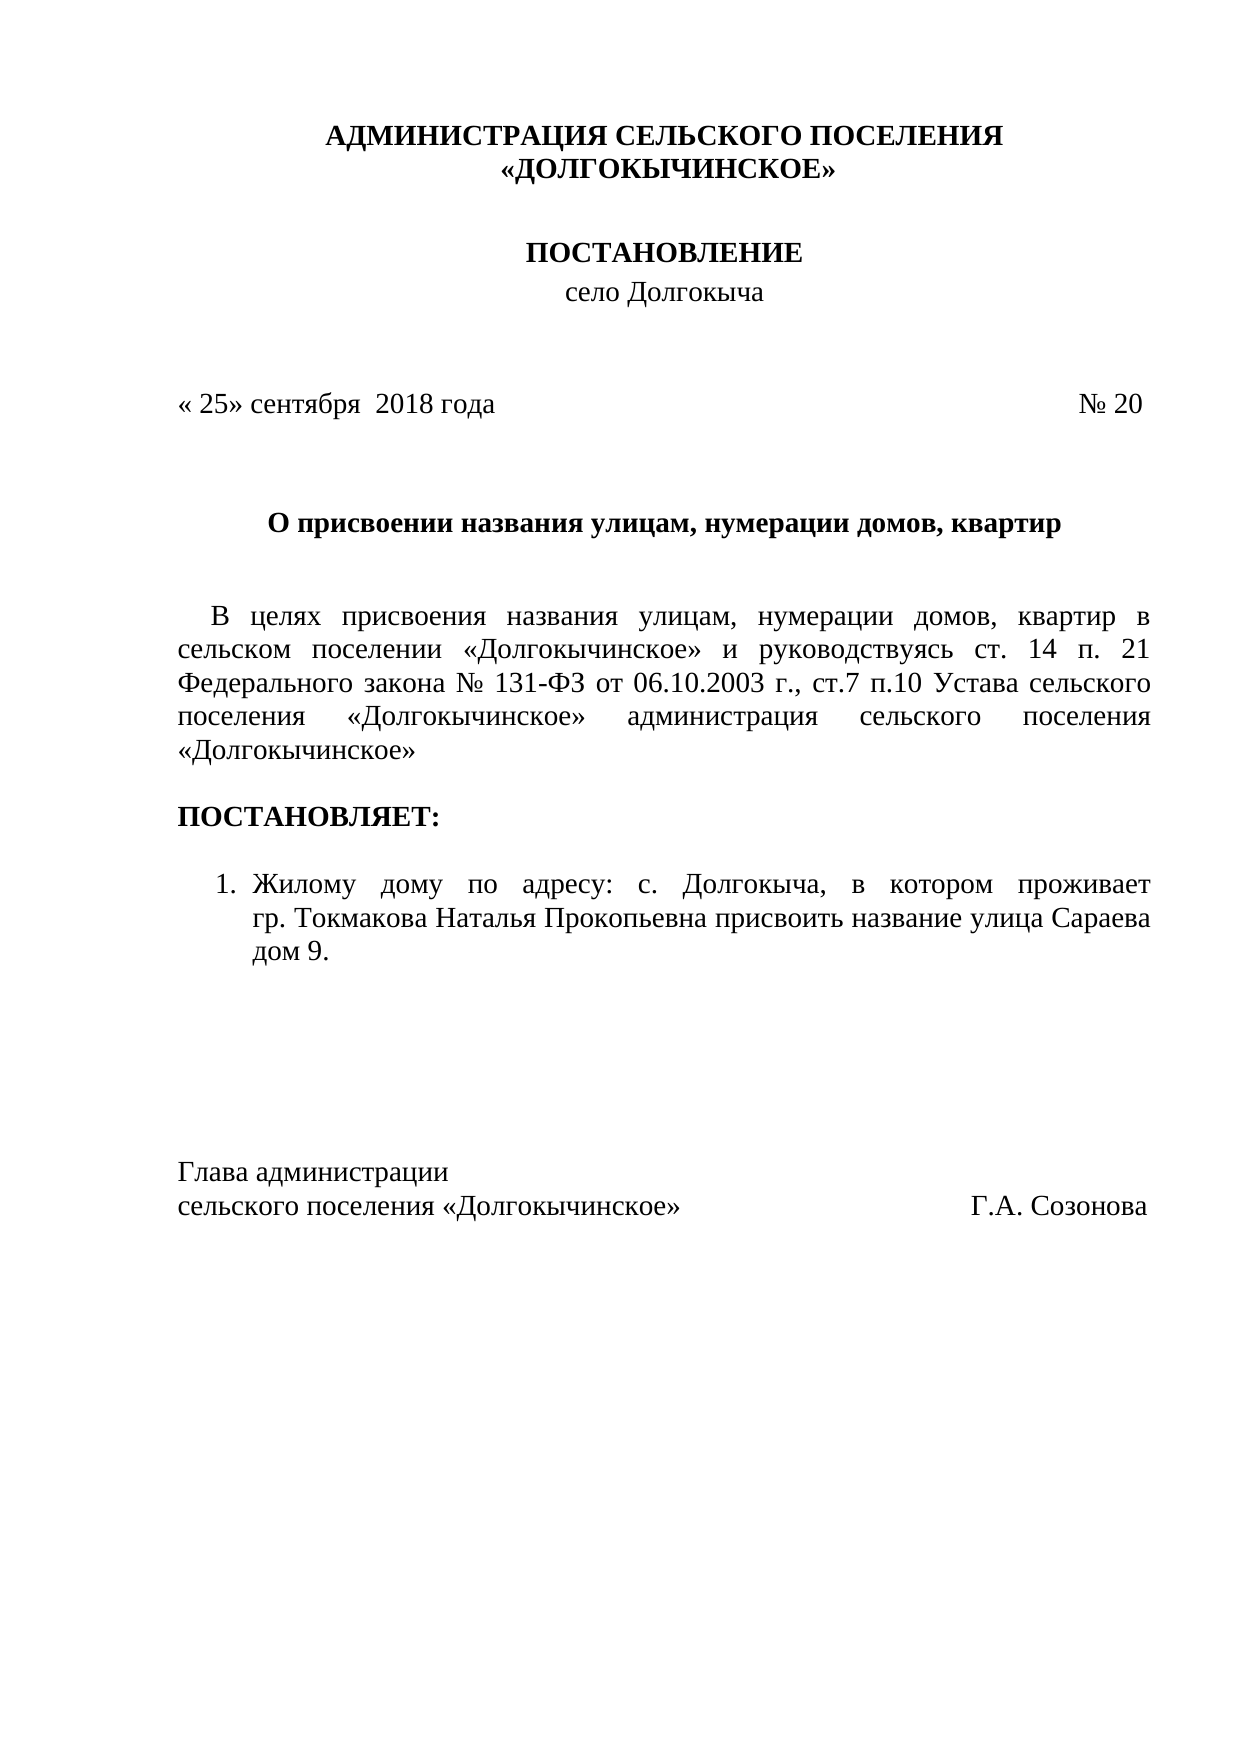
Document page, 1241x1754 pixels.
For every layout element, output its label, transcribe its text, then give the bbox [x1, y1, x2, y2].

text О присвоении названия улицам, нумерации домов, квартир [177, 505, 1152, 538]
text Глава администрации [177, 1154, 1152, 1188]
text « 25» сентября 2018 года № 20 [177, 386, 1152, 420]
list Жилому дому по адресу: с. Долгокыча, в котором проживает гр. Токмакова Наталья Прокопьевна присвоить название улица Сараева дом 9. [215, 866, 1152, 967]
text село Долгокыча [177, 274, 1152, 307]
title АДМИНИСТРАЦИЯ СЕЛЬСКОГО ПОСЕЛЕНИЯ [177, 118, 1152, 152]
text В целях присвоения названия улицам, нумерации домов, квартир в сельском поселении «Долгокычинское» и руководствуясь ст. 14 п. 21 Федерального закона № 131-ФЗ от 06.10.2003 г., ст.7 п.10 Устава сельского поселения «Долгокычинское» администрация сельского поселения «Долгокычинское» [177, 598, 1152, 766]
title «ДОЛГОКЫЧИНСКОЕ» [177, 152, 1152, 185]
subtitle ПОСТАНОВЛЕНИЕ [177, 235, 1152, 269]
text сельского поселения «Долгокычинское» Г.А. Созонова [177, 1188, 1152, 1221]
text ПОСТАНОВЛЯЕТ: [177, 799, 1152, 833]
